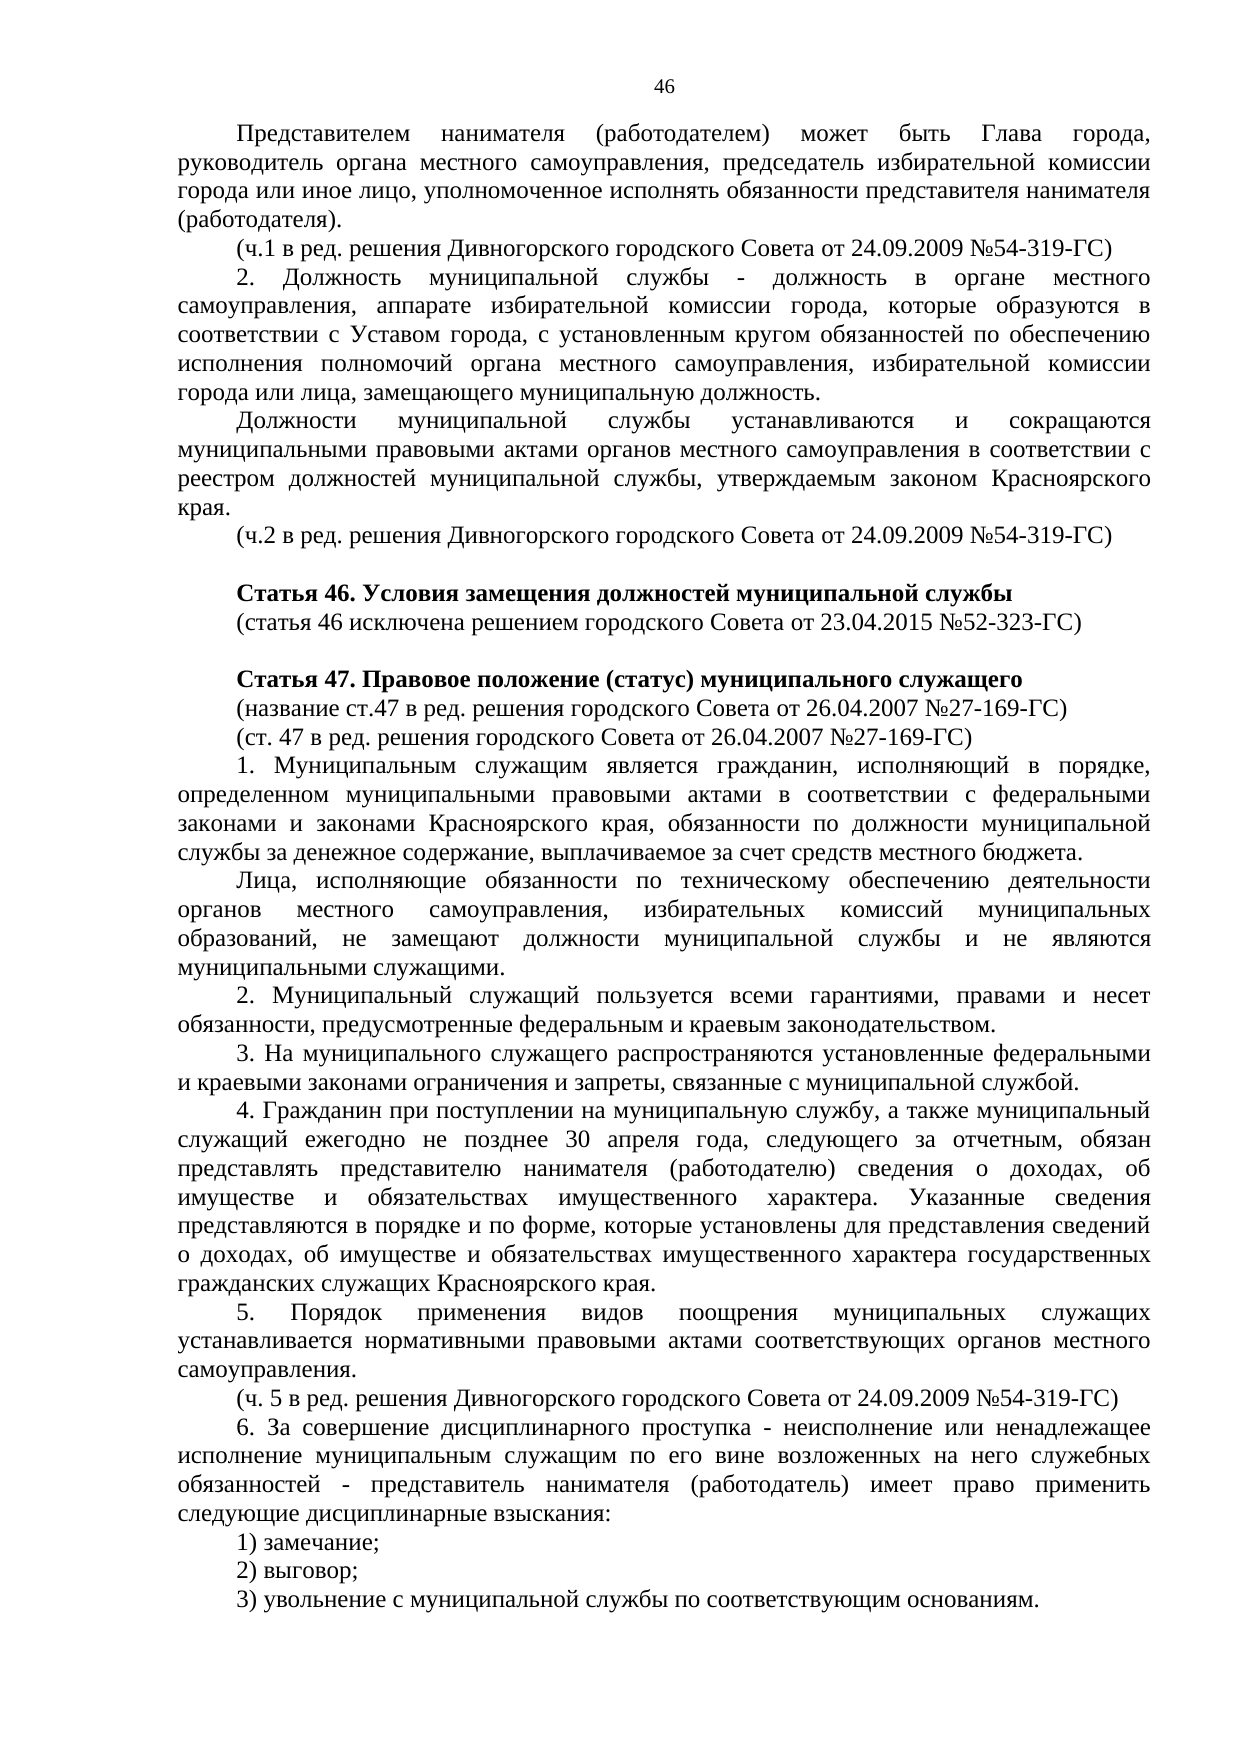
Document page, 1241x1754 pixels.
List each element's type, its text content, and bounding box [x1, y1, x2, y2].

text (ст. 47 в ред. решения городского Совета от 26.04.2007 №27-169-ГС) [177, 722, 1152, 751]
text Лица, исполняющие обязанности по техническому обеспечению деятельности органов местного самоуправления, избирательных комиссий муниципальных образований, не замещают должности муниципальной службы и не являются муниципальными служащими. [177, 866, 1152, 981]
text (статья 46 исключена решением городского Совета от 23.04.2015 №52-323-ГС) [177, 607, 1152, 636]
text 3. На муниципального служащего распространяются установленные федеральными и краевыми законами ограничения и запреты, связанные с муниципальной службой. [177, 1038, 1152, 1096]
text Представителем нанимателя (работодателем) может быть Глава города, руководитель органа местного самоуправления, председатель избирательной комиссии города или иное лицо, уполномоченное исполнять обязанности представителя нанимателя (работодателя). [177, 118, 1152, 233]
text 6. За совершение дисциплинарного проступка - неисполнение или ненадлежащее исполнение муниципальным служащим по его вине возложенных на него служебных обязанностей - представитель нанимателя (работодатель) имеет право применить следующие дисциплинарные взыскания: [177, 1412, 1152, 1527]
text (ч. 5 в ред. решения Дивногорского городского Совета от 24.09.2009 №54-319-ГС) [177, 1383, 1152, 1412]
text (ч.1 в ред. решения Дивногорского городского Совета от 24.09.2009 №54-319-ГС) [177, 233, 1152, 262]
text 2) выговор; [177, 1556, 1152, 1584]
text 5. Порядок применения видов поощрения муниципальных служащих устанавливается нормативными правовыми актами соответствующих органов местного самоуправления. [177, 1297, 1152, 1383]
text Статья 47. Правовое положение (статус) муниципального служащего [177, 664, 1152, 693]
text Статья 46. Условия замещения должностей муниципальной службы [177, 578, 1152, 607]
text 2. Должность муниципальной службы - должность в органе местного самоуправления, аппарате избирательной комиссии города, которые образуются в соответствии с Уставом города, с установленным кругом обязанностей по обеспечению исполнения полномочий органа местного самоуправления, избирательной комиссии города или лица, замещающего муниципальную должность. [177, 262, 1152, 406]
text 1. Муниципальным служащим является гражданин, исполняющий в порядке, определенном муниципальными правовыми актами в соответствии с федеральными законами и законами Красноярского края, обязанности по должности муниципальной службы за денежное содержание, выплачиваемое за счет средств местного бюджета. [177, 751, 1152, 866]
text 1) замечание; [177, 1527, 1152, 1556]
text (название ст.47 в ред. решения городского Совета от 26.04.2007 №27-169-ГС) [177, 693, 1152, 722]
text 3) увольнение с муниципальной службы по соответствующим основаниям. [177, 1584, 1152, 1613]
text (ч.2 в ред. решения Дивногорского городского Совета от 24.09.2009 №54-319-ГС) [177, 521, 1152, 549]
text 2. Муниципальный служащий пользуется всеми гарантиями, правами и несет обязанности, предусмотренные федеральным и краевым законодательством. [177, 981, 1152, 1038]
text 4. Гражданин при поступлении на муниципальную службу, а также муниципальный служащий ежегодно не позднее 30 апреля года, следующего за отчетным, обязан представлять представителю нанимателя (работодателю) сведения о доходах, об имуществе и обязательствах имущественного характера. Указанные сведения представляются в порядке и по форме, которые установлены для представления сведений о доходах, об имуществе и обязательствах имущественного характера государственных гражданских служащих Красноярского края. [177, 1096, 1152, 1297]
text Должности муниципальной службы устанавливаются и сокращаются муниципальными правовыми актами органов местного самоуправления в соответствии с реестром должностей муниципальной службы, утверждаемым законом Красноярского края. [177, 406, 1152, 521]
